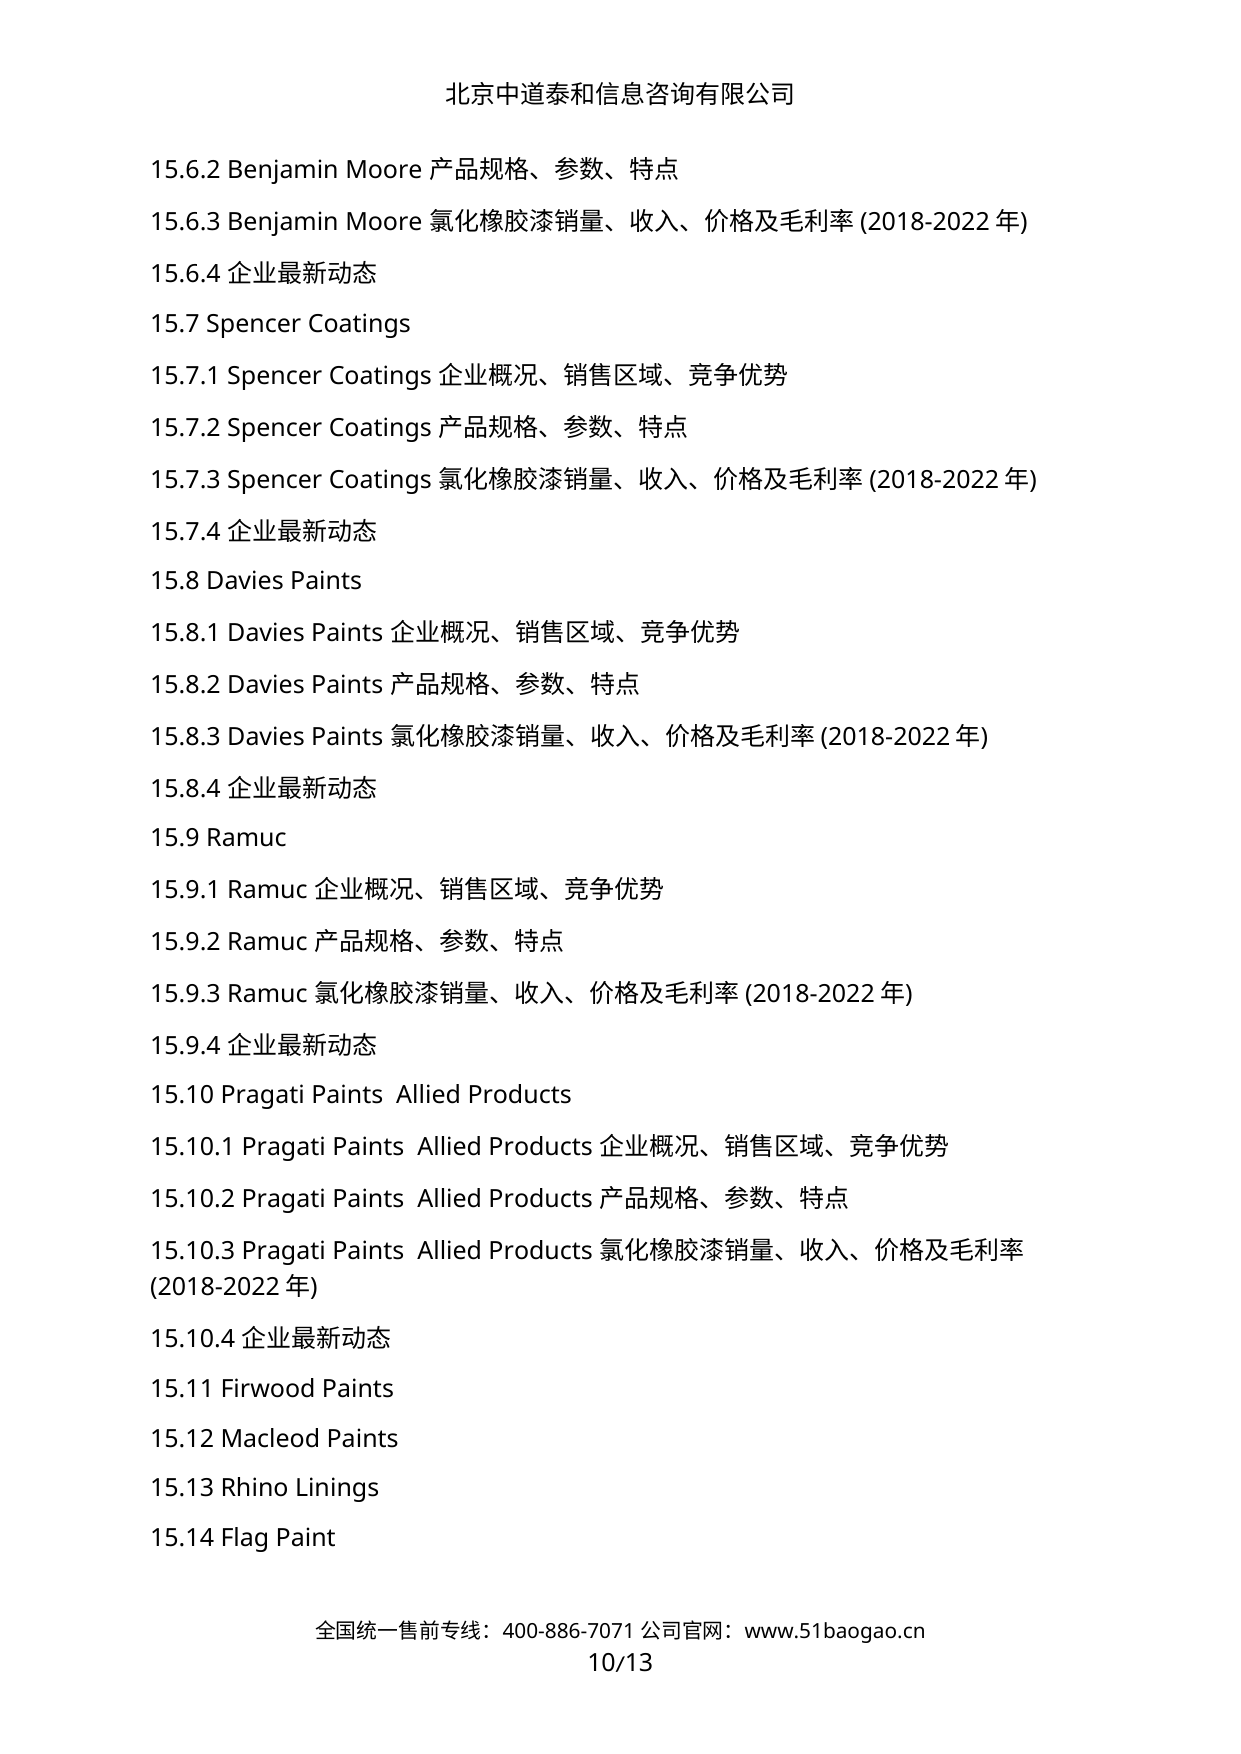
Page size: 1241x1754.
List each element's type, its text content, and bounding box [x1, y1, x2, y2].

text 15.10.1 Pragati Paints Allied Products 企业概况、销售区域、竞争优势 [150, 1127, 1090, 1163]
text 15.9.4 企业最新动态 [150, 1025, 1090, 1062]
text 15.8.2 Davies Paints 产品规格、参数、特点 [150, 664, 1090, 701]
text 15.8 Davies Paints [150, 563, 1090, 597]
text 15.9.2 Ramuc 产品规格、参数、特点 [150, 922, 1090, 958]
text 15.7.4 企业最新动态 [150, 511, 1090, 547]
text 15.7.1 Spencer Coatings 企业概况、销售区域、竞争优势 [150, 355, 1090, 392]
text 15.9.1 Ramuc 企业概况、销售区域、竞争优势 [150, 870, 1090, 906]
text 15.10.2 Pragati Paints Allied Products 产品规格、参数、特点 [150, 1179, 1090, 1215]
text 15.9.3 Ramuc 氯化橡胶漆销量、收入、价格及毛利率 (2018-2022年) [150, 973, 1090, 1010]
text 15.12 Macleod Paints [150, 1420, 1090, 1454]
text 15.10.4 企业最新动态 [150, 1319, 1090, 1355]
text 15.14 Flag Paint [150, 1520, 1090, 1554]
text 15.7.3 Spencer Coatings 氯化橡胶漆销量、收入、价格及毛利率 (2018-2022年) [150, 459, 1090, 495]
text 15.9 Ramuc [150, 820, 1090, 854]
text 15.6.3 Benjamin Moore 氯化橡胶漆销量、收入、价格及毛利率 (2018-2022年) [150, 202, 1090, 238]
text 15.10 Pragati Paints Allied Products [150, 1077, 1090, 1111]
text 15.8.3 Davies Paints 氯化橡胶漆销量、收入、价格及毛利率 (2018-2022年) [150, 716, 1090, 752]
text 15.8.4 企业最新动态 [150, 768, 1090, 804]
text 15.8.1 Davies Paints 企业概况、销售区域、竞争优势 [150, 612, 1090, 649]
text 15.7.2 Spencer Coatings 产品规格、参数、特点 [150, 407, 1090, 443]
text 15.13 Rhino Linings [150, 1470, 1090, 1504]
text 15.10.3 Pragati Paints Allied Products 氯化橡胶漆销量、收入、价格及毛利率 (2018-2022年) [150, 1231, 1090, 1303]
text 15.6.2 Benjamin Moore 产品规格、参数、特点 [150, 150, 1090, 186]
text 15.6.4 企业最新动态 [150, 254, 1090, 290]
text 15.7 Spencer Coatings [150, 306, 1090, 340]
text 15.11 Firwood Paints [150, 1371, 1090, 1405]
